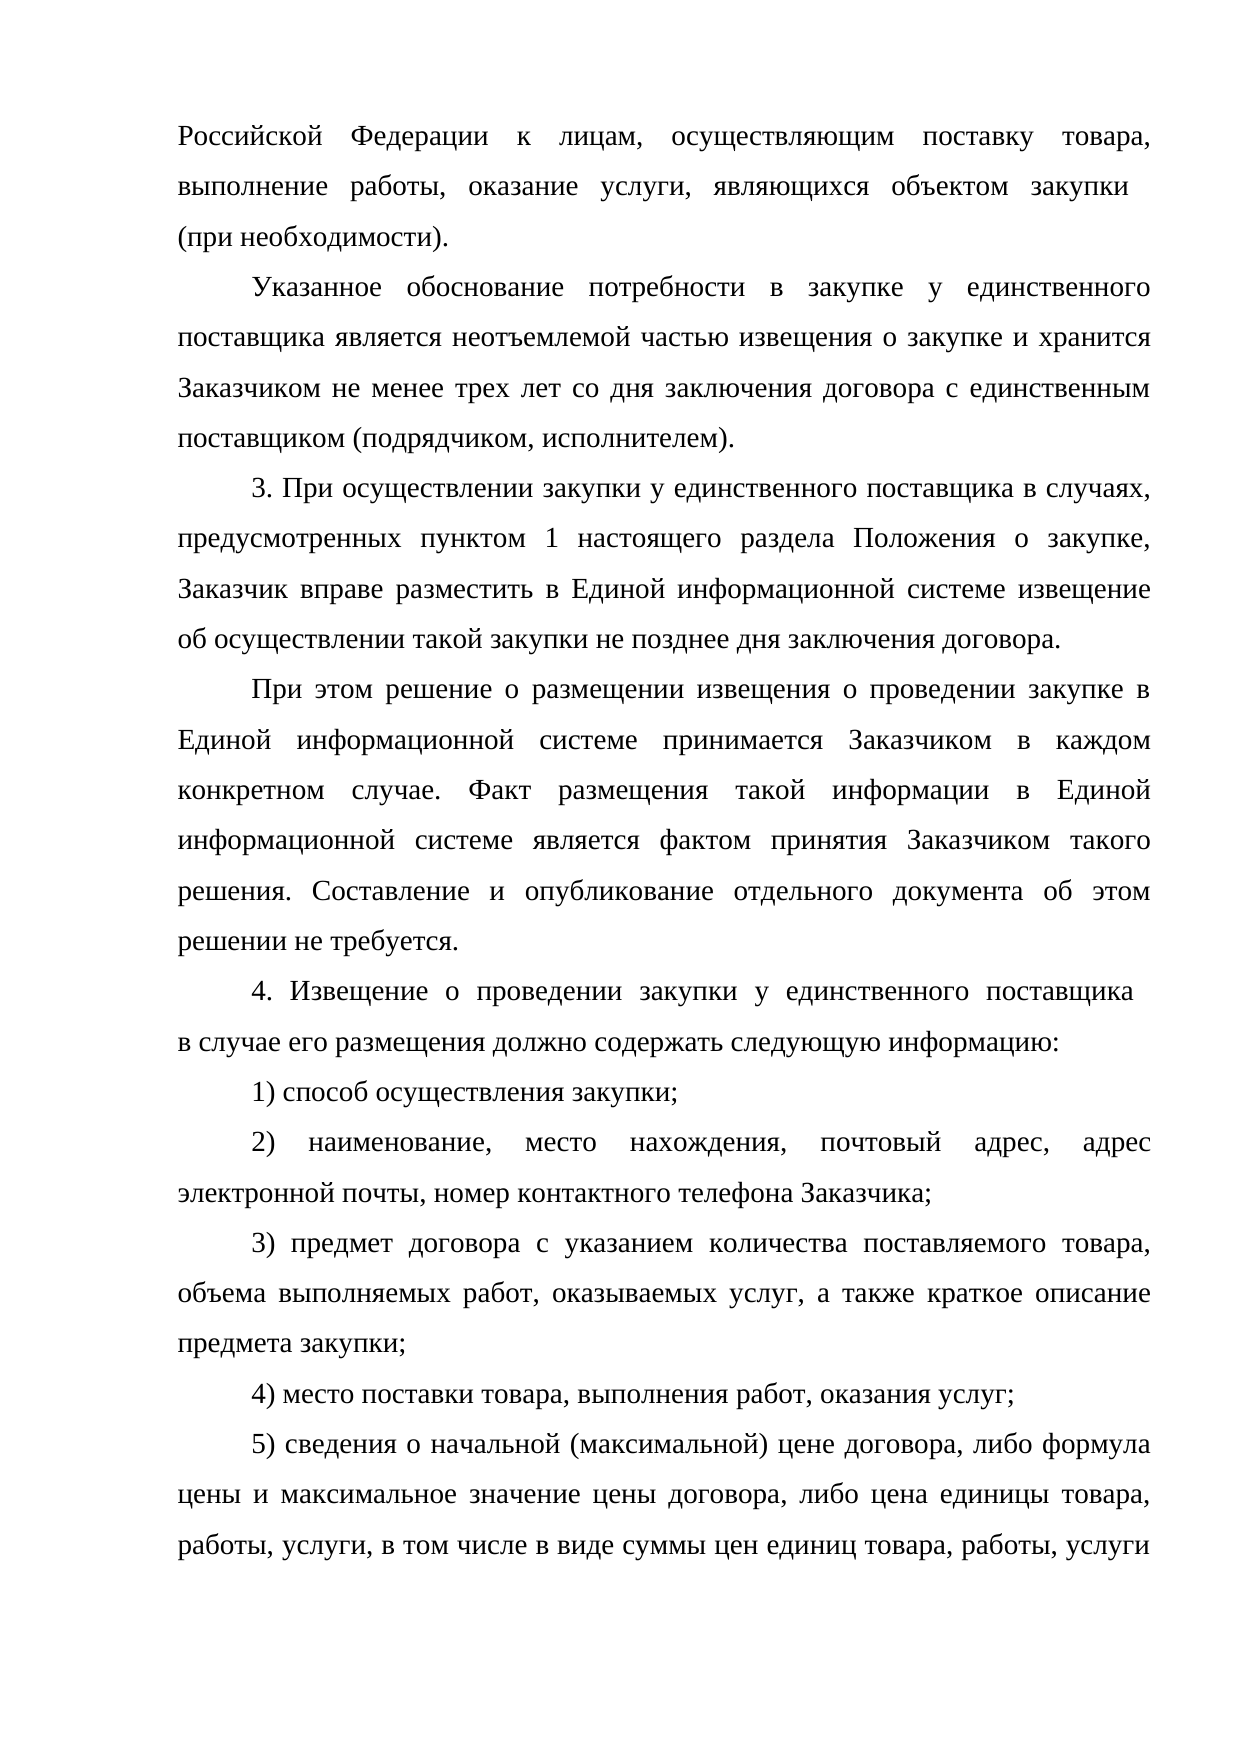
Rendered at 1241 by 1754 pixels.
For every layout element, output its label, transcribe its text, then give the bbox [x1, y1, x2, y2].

text 4) место поставки товара, выполнения работ, оказания услуг; [177, 1376, 1152, 1409]
text 3) предмет договора с указанием количества поставляемого товара, объема выполняемых работ, оказываемых услуг, а также краткое описание предмета закупки; [177, 1225, 1152, 1359]
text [177, 1426, 1152, 1560]
text 3. При осуществлении закупки у единственного поставщика в случаях, предусмотренных пунктом 1 настоящего раздела Положения о закупке, Заказчик вправе разместить в Единой информационной системе извещение об осуществлении такой закупки не позднее дня заключения договора. [177, 470, 1152, 655]
text Указанное обоснование потребности в закупке у единственного поставщика является неотъемлемой частью извещения о закупке и хранится Заказчиком не менее трех лет со дня заключения договора с единственным поставщиком (подрядчиком, исполнителем). [177, 269, 1152, 453]
text 1) способ осуществления закупки; [177, 1074, 1152, 1108]
text При этом решение о размещении извещения о проведении закупке в Единой информационной системе принимается Заказчиком в каждом конкретном случае. Факт размещения такой информации в Единой информационной системе является фактом принятия Заказчиком такого решения. Составление и опубликование отдельного документа об этом решении не требуется. [177, 672, 1152, 957]
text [177, 118, 1152, 252]
text 4. Извещение о проведении закупки у единственного поставщика в случае его размещения должно содержать следующую информацию: [177, 973, 1152, 1057]
text 2) наименование, место нахождения, почтовый адрес, адрес электронной почты, номер контактного телефона Заказчика; [177, 1124, 1152, 1208]
